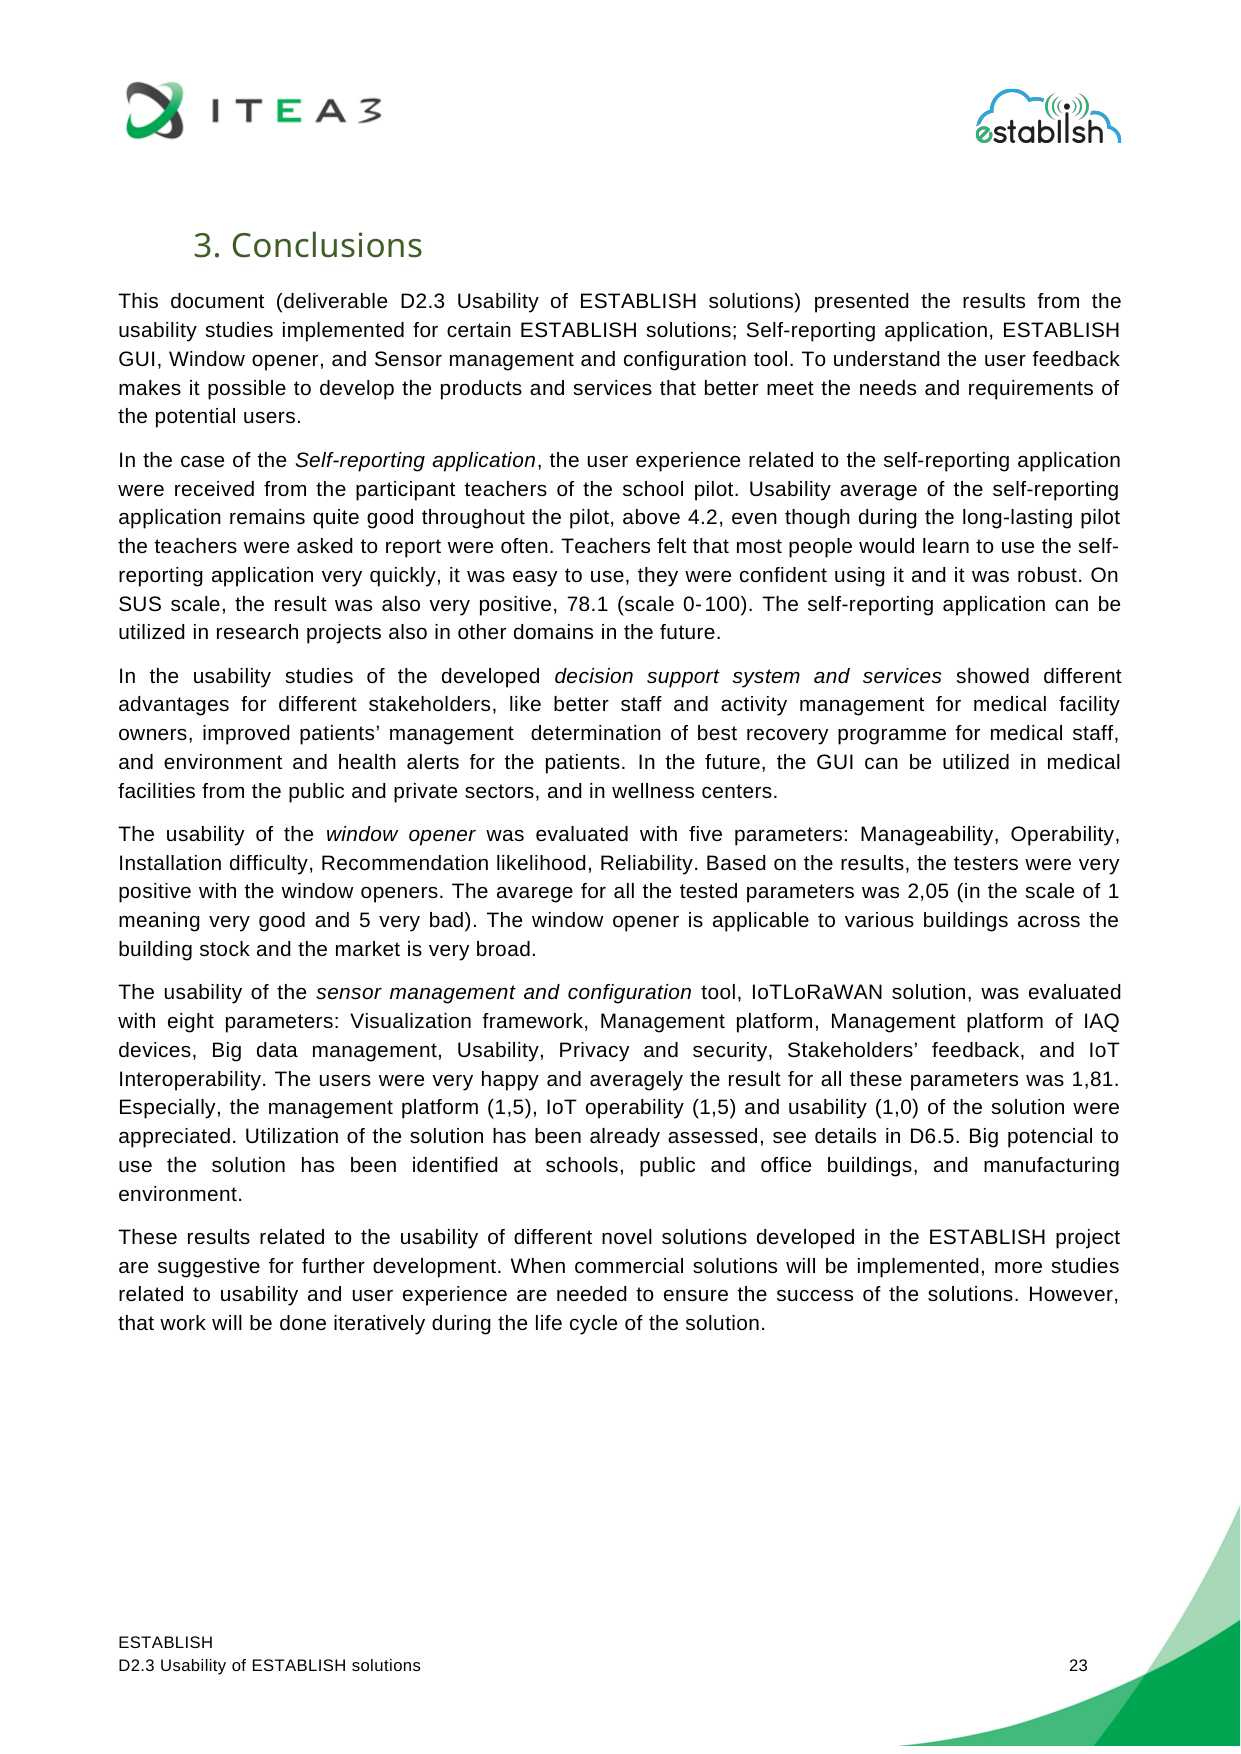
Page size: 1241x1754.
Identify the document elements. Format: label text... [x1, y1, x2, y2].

text In the case of the Self-reporting application, the user experience related to the self-reporting application were received from the participant teachers of the school pilot. Usability average of the self-reporting application remains quite good throughout the pilot, above 4.2, even though during the long-lasting pilot the teachers were asked to report were often. Teachers felt that most people would learn to use the self-reporting application very quickly, it was easy to use, they were confident using it and it was robust. On SUS scale, the result was also very positive, 78.1 (scale 0-100). The self-reporting application can be utilized in research projects also in other domains in the future. [118, 448, 1122, 644]
subtitle Conclusions [193, 222, 1122, 268]
text These results related to the usability of different novel solutions developed in the ESTABLISH project are suggestive for further development. When commercial solutions will be implemented, more studies related to usability and user experience are needed to ensure the success of the solutions. However, that work will be done iteratively during the life cycle of the solution. [118, 1225, 1122, 1335]
picture [808, 1477, 1241, 1746]
text The usability of the sensor management and configuration tool, IoTLoRaWAN solution, was evaluated with eight parameters: Visualization framework, Management platform, Management platform of IAQ devices, Big data management, Usability, Privacy and security, Stakeholders’ feedback, and IoT Interoperability. The users were very happy and averagely the result for all these parameters was 1,81. Especially, the management platform (1,5), IoT operability (1,5) and usability (1,0) of the solution were appreciated. Utilization of the solution has been already assessed, see details in D6.5. Big potencial to use the solution has been identified at schools, public and office buildings, and manufacturing environment. [118, 980, 1122, 1205]
picture [118, 73, 392, 145]
text In the usability studies of the developed decision support system and services showed different advantages for different stakeholders, like better staff and activity management for medical facility owners, improved patients’ management determination of best recovery programme for medical staff, and environment and health alerts for the patients. In the future, the GUI can be utilized in medical facilities from the public and private sectors, and in wellness centers. [118, 663, 1122, 802]
text The usability of the window opener was evaluated with five parameters: Manageability, Operability, Installation difficulty, Recommendation likelihood, Reliability. Based on the results, the testers were very positive with the window openers. The avarege for all the tested parameters was 2,05 (in the scale of 1 meaning very good and 5 very bad). The window opener is applicable to various buildings across the building stock and the market is very broad. [118, 822, 1122, 961]
text This document (deliverable D2.3 Usability of ESTABLISH solutions) presented the results from the usability studies implemented for certain ESTABLISH solutions; Self-reporting application, ESTABLISH GUI, Window opener, and Sensor management and configuration tool. To understand the user feedback makes it possible to develop the products and services that better meet the needs and requirements of the potential users. [118, 289, 1122, 428]
picture [974, 87, 1123, 145]
